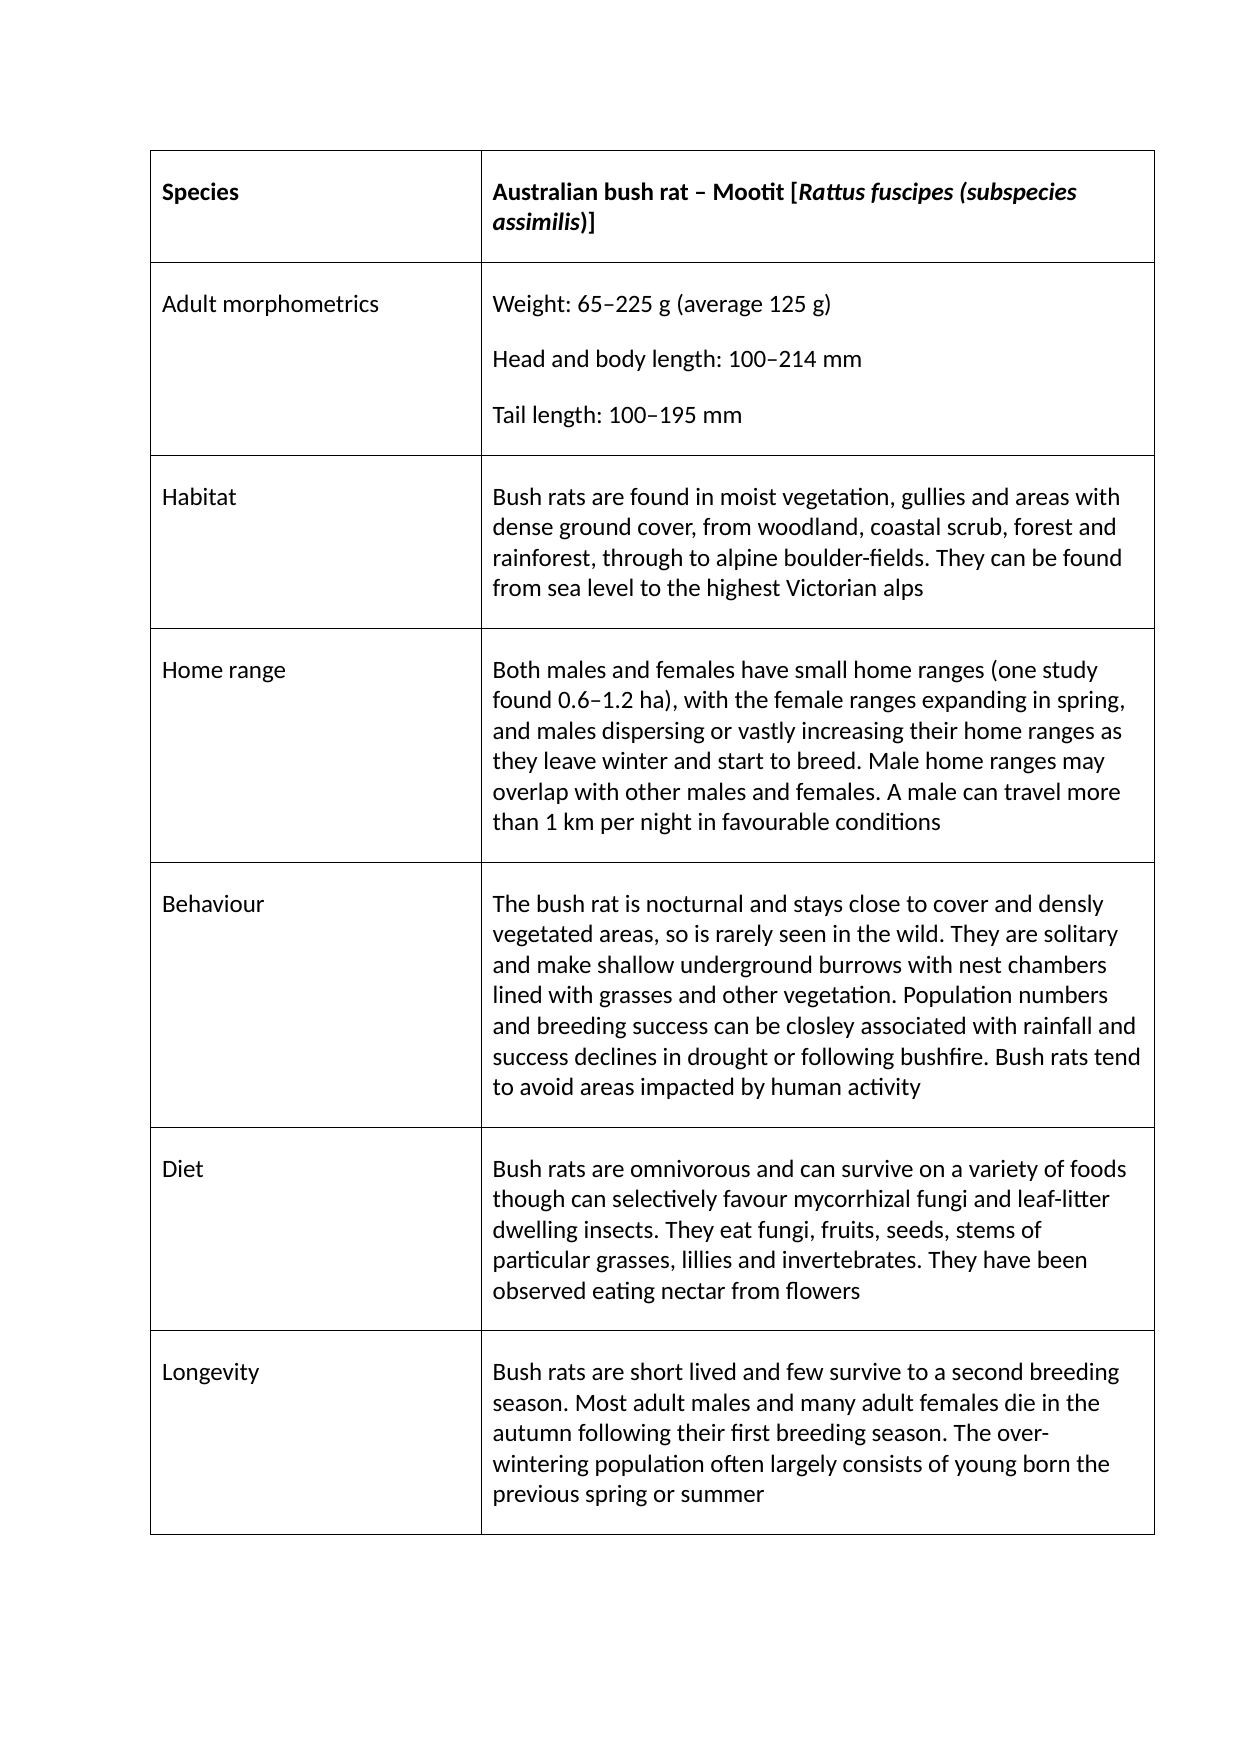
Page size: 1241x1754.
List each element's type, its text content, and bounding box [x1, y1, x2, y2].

table_header Australian bush rat – Mootit [Rattus fuscipes (subspecies assimilis)] [482, 151, 1154, 262]
table_cell Behaviour [151, 863, 481, 1127]
table_cell Longevity [151, 1331, 481, 1534]
table_header Species [151, 151, 481, 262]
table_cell Bush rats are found in moist vegetation, gullies and areas with dense ground cover, from woodland, coastal scrub, forest and rainforest, through to alpine boulder-fields. They can be found from sea level to the highest Victorian alps [482, 456, 1154, 628]
table_cell Home range [151, 629, 481, 862]
table_cell The bush rat is nocturnal and stays close to cover and densly vegetated areas, so is rarely seen in the wild. They are solitary and make shallow underground burrows with nest chambers lined with grasses and other vegetation. Population numbers and breeding success can be closley associated with rainfall and success declines in drought or following bushfire. Bush rats tend to avoid areas impacted by human activity [482, 863, 1154, 1127]
table_cell Diet [151, 1128, 481, 1330]
table_cell Adult morphometrics [151, 263, 481, 455]
table_cell Both males and females have small home ranges (one study found 0.6–1.2 ha), with the female ranges expanding in spring, and males dispersing or vastly increasing their home ranges as they leave winter and start to breed. Male home ranges may overlap with other males and females. A male can travel more than 1 km per night in favourable conditions [482, 629, 1154, 862]
table_cell Weight: 65–225 g (average 125 g) Head and body length: 100–214 mm Tail length: 100–195 mm [482, 263, 1154, 455]
table_cell Bush rats are short lived and few survive to a second breeding season. Most adult males and many adult females die in the autumn following their first breeding season. The over-wintering population often largely consists of young born the previous spring or summer [482, 1331, 1154, 1534]
table_cell Habitat [151, 456, 481, 628]
table_cell Bush rats are omnivorous and can survive on a variety of foods though can selectively favour mycorrhizal fungi and leaf-litter dwelling insects. They eat fungi, fruits, seeds, stems of particular grasses, lillies and invertebrates. They have been observed eating nectar from flowers [482, 1128, 1154, 1330]
